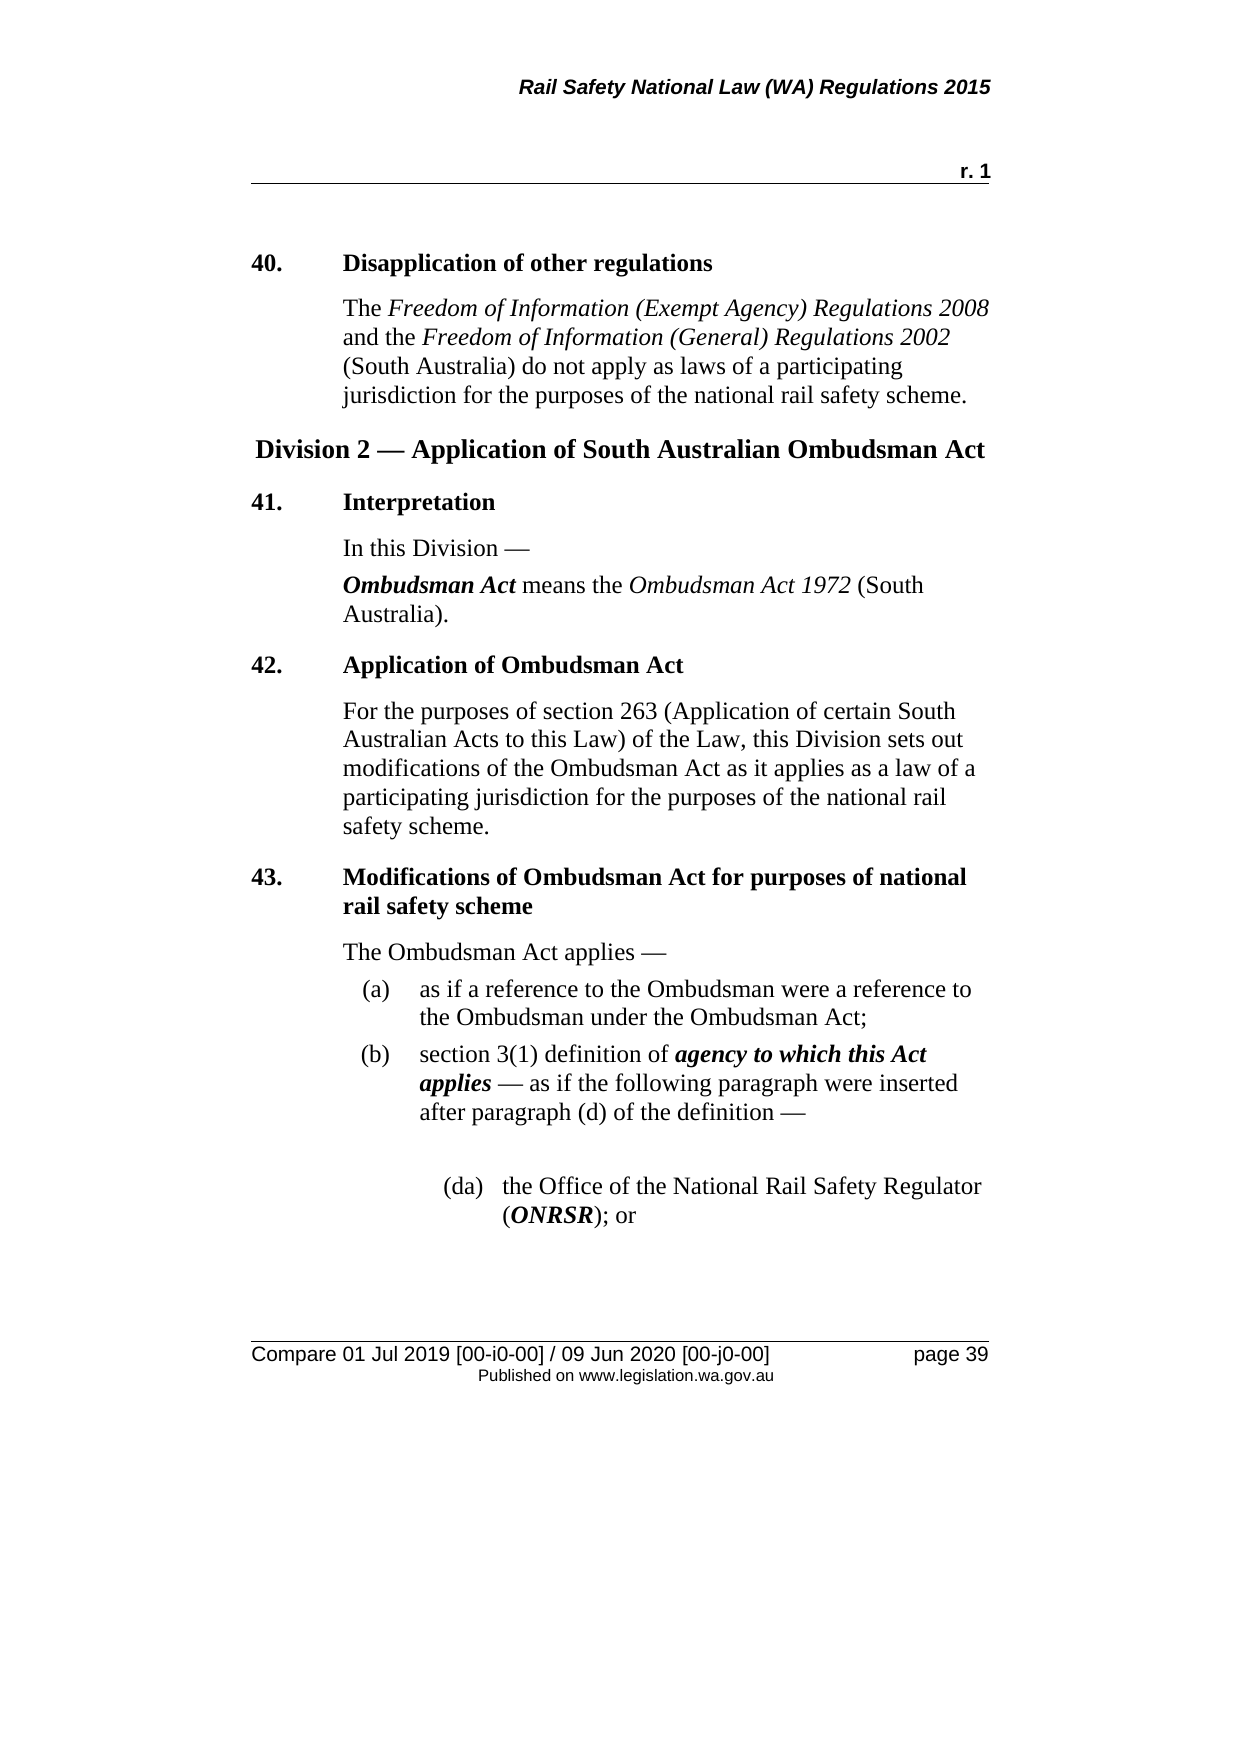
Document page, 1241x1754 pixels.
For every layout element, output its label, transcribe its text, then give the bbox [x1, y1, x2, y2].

subtitle 43. Modifications of Ombudsman Act for purposes of national rail safety scheme [251, 862, 989, 920]
text The Ombudsman Act applies — [251, 937, 989, 965]
text For the purposes of section 263 (Application of certain South Australian Acts to this Law) of the Law, this Division sets out modifications of the Ombudsman Act as it applies as a law of a participating jurisdiction for the purposes of the national rail safety scheme. [251, 696, 989, 839]
subtitle 40. Disapplication of other regulations [251, 248, 989, 277]
text (da) the Office of the National Rail Safety Regulator (ONRSR); or [251, 1171, 989, 1229]
text In this Division — [251, 533, 989, 562]
subtitle Division 2 — Application of South Australian Ombudsman Act [251, 433, 989, 464]
subtitle 41. Interpretation [251, 487, 989, 516]
text The Freedom of Information (Exempt Agency) Regulations 2008 and the Freedom of Information (General) Regulations 2002 (South Australia) do not apply as laws of a participating jurisdiction for the purposes of the national rail safety scheme. [251, 293, 989, 408]
text (b) section 3(1) definition of agency to which this Act applies — as if the following paragraph were inserted after paragraph (d) of the definition — [251, 1039, 989, 1126]
text (a) as if a reference to the Ombudsman were a reference to the Ombudsman under the Ombudsman Act; [251, 974, 989, 1031]
subtitle 42. Application of Ombudsman Act [251, 650, 989, 679]
text Ombudsman Act means the Ombudsman Act 1972 (South Australia). [251, 570, 989, 627]
